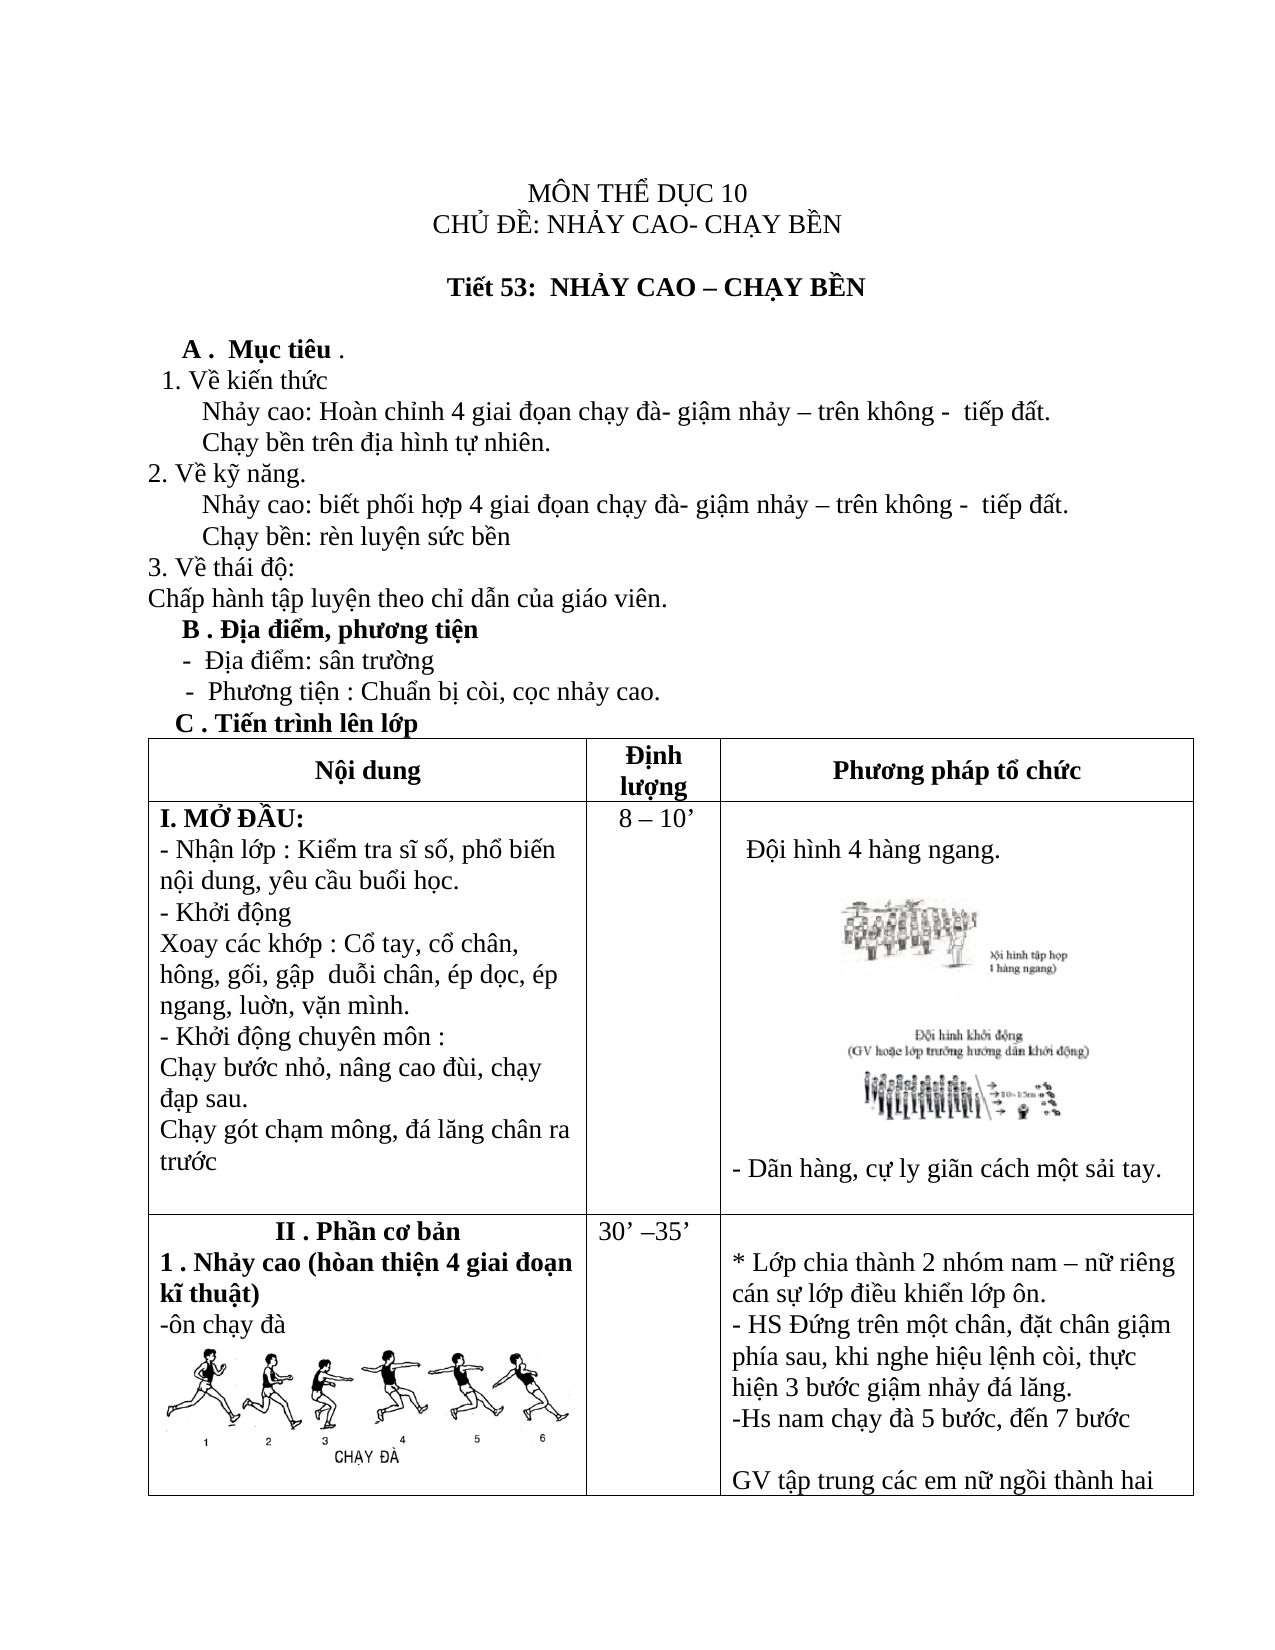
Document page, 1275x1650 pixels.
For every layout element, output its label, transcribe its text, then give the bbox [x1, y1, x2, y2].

text C . Tiến trình lên lớp [148, 707, 1127, 738]
text Chạy bền trên địa hình tự nhiên. [148, 426, 1127, 457]
table_header Phương pháp tổ chức [721, 739, 1193, 801]
text B . Địa điểm, phương tiện [148, 613, 1127, 644]
text A . Mục tiêu . [148, 333, 1127, 364]
text - Địa điểm: sân trường [162, 644, 1127, 676]
table_header Định lượng [587, 739, 720, 801]
text Nhảy cao: Hoàn chỉnh 4 giai đọan chạy đà- giậm nhảy – trên không - tiếp đất. [148, 395, 1127, 426]
table_cell 8 – 10’ [587, 802, 720, 1214]
text Chạy bền: rèn luyện sức bền [148, 520, 1127, 551]
text Chấp hành tập luyện theo chỉ dẫn của giáo viên. [148, 582, 1127, 613]
text - Phương tiện : Chuẩn bị còi, cọc nhảy cao. [185, 676, 1127, 707]
text Tiết 53: NHẢY CAO – CHẠY BỀN [185, 271, 1127, 302]
table_cell Đội hình 4 hàng ngang. - Dãn hàng, cự ly giãn cách một sải tay. [721, 802, 1193, 1214]
text Nhảy cao: biết phối hợp 4 giai đọan chạy đà- giậm nhảy – trên không - tiếp đất. [148, 489, 1127, 520]
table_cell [149, 1215, 586, 1495]
table_header Nội dung [149, 739, 586, 801]
text 2. Về kỹ năng. [148, 457, 1127, 489]
text CHỦ ĐỀ: NHẢY CAO- CHẠY BỀN [148, 208, 1127, 239]
picture [160, 1339, 575, 1484]
text 1. Về kiến thức [148, 364, 1127, 395]
table_cell I. MỞ ĐẦU: - Nhận lớp : Kiểm tra sĩ số, phổ biến nội dung, yêu cầu buổi học. - Khởi động Xoay các khớp : Cổ tay, cổ chân, hông, gối, gập duỗi chân, ép dọc, ép ngang, luờn, vặn mình. - Khởi động chuyên môn : Chạy bước nhỏ, nâng cao đùi, chạy đạp sau. Chạy gót chạm mông, đá lăng chân ra trước [149, 802, 586, 1214]
text 3. Về thái độ: [148, 551, 1127, 582]
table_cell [721, 1215, 1193, 1495]
table_cell 30’ –35’ [587, 1215, 720, 1495]
text MÔN THỂ DỤC 10 [148, 177, 1127, 208]
picture [821, 895, 1092, 1121]
